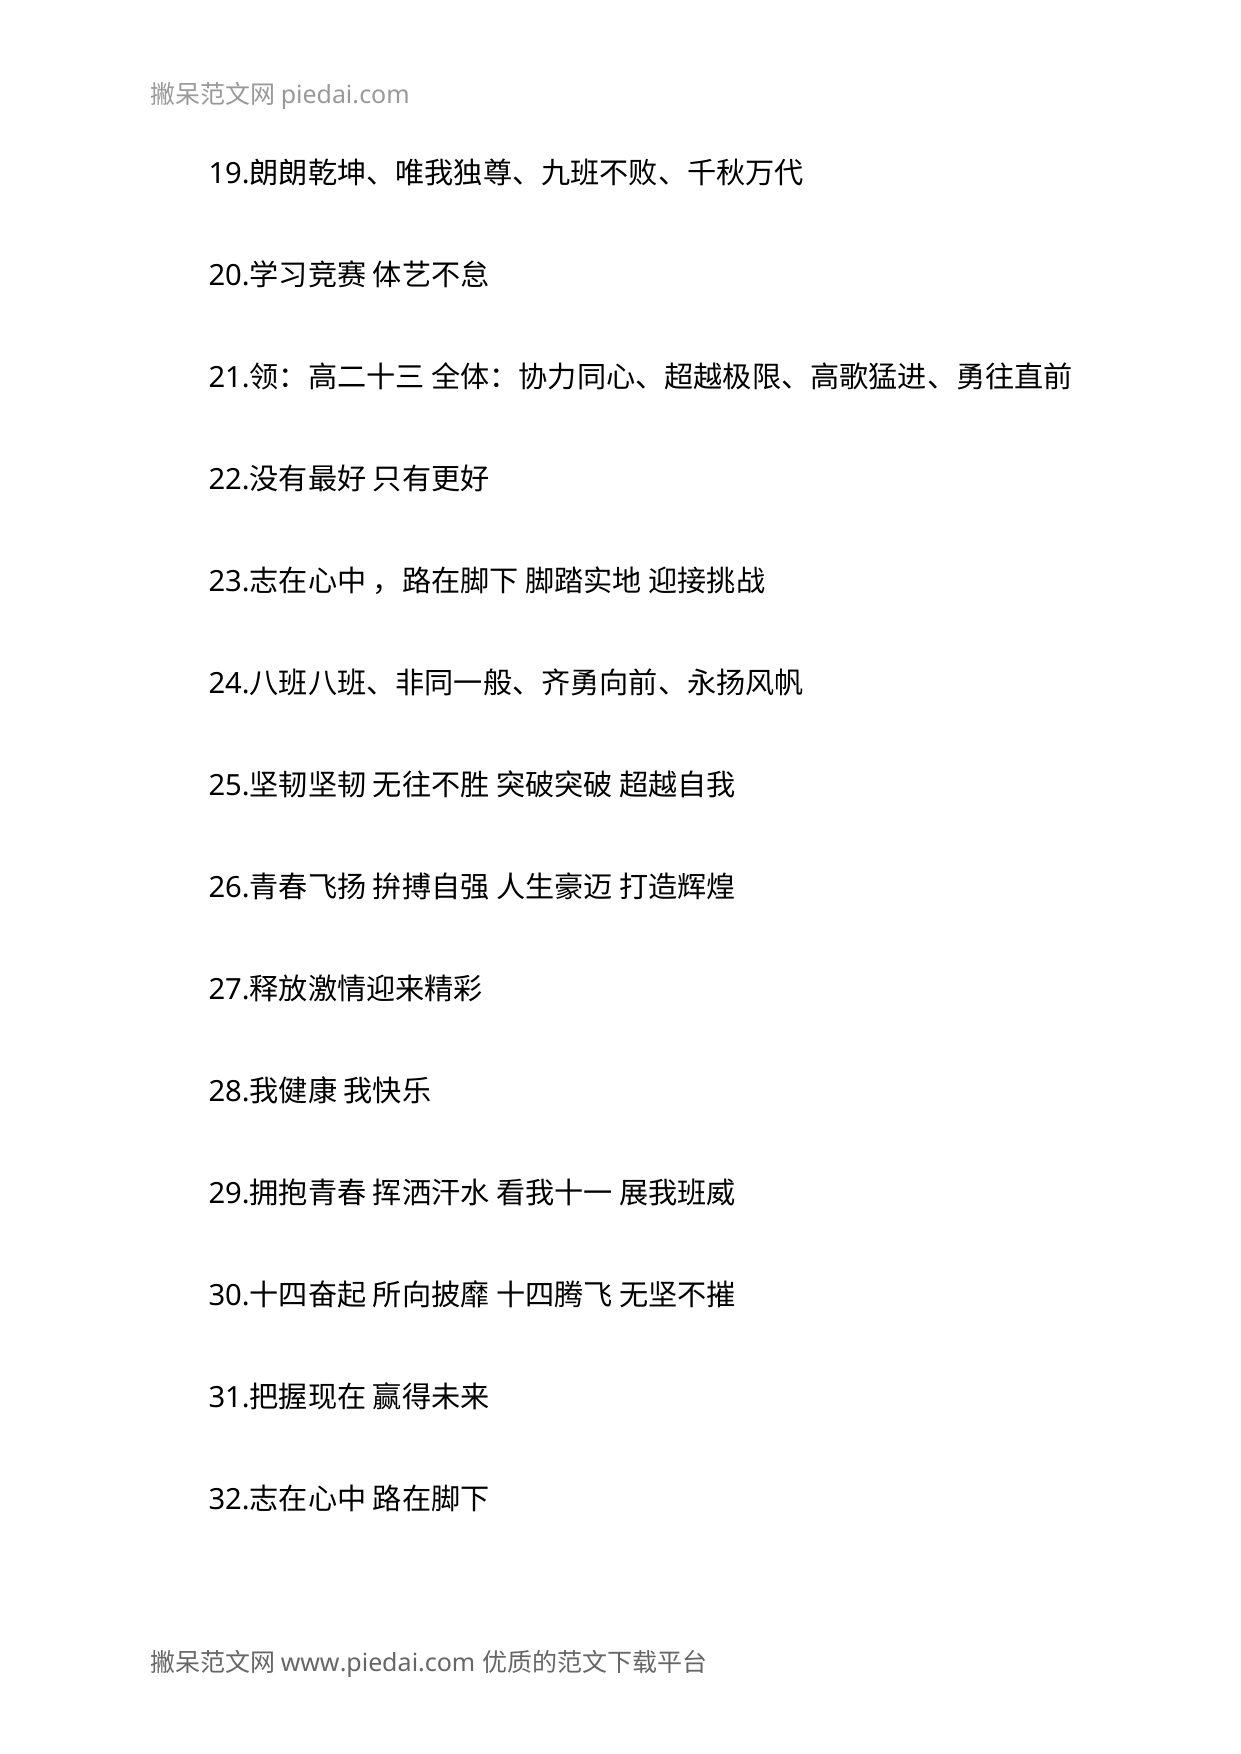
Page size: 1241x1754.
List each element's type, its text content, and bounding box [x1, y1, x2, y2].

text 28.我健康 我快乐 [150, 1068, 1090, 1110]
text 20.学习竞赛 体艺不怠 [150, 252, 1090, 294]
text 23.志在心中 ，路在脚下 脚踏实地 迎接挑战 [150, 558, 1090, 600]
text 26.青春飞扬 拚搏自强 人生豪迈 打造辉煌 [150, 864, 1090, 906]
text 19.朗朗乾坤、唯我独尊、九班不败、千秋万代 [150, 150, 1090, 192]
text 32.志在心中 路在脚下 [150, 1476, 1090, 1518]
text 24.八班八班、非同一般、齐勇向前、永扬风帆 [150, 660, 1090, 702]
text 29.拥抱青春 挥洒汗水 看我十一 展我班威 [150, 1170, 1090, 1212]
text 25.坚韧坚韧 无往不胜 突破突破 超越自我 [150, 762, 1090, 804]
text 27.释放激情迎来精彩 [150, 966, 1090, 1008]
text 21.领：高二十三 全体：协力同心、超越极限、高歌猛进、勇往直前 [150, 354, 1090, 396]
text 31.把握现在 赢得未来 [150, 1374, 1090, 1416]
text 30.十四奋起 所向披靡 十四腾飞 无坚不摧 [150, 1272, 1090, 1314]
text 22.没有最好 只有更好 [150, 456, 1090, 498]
